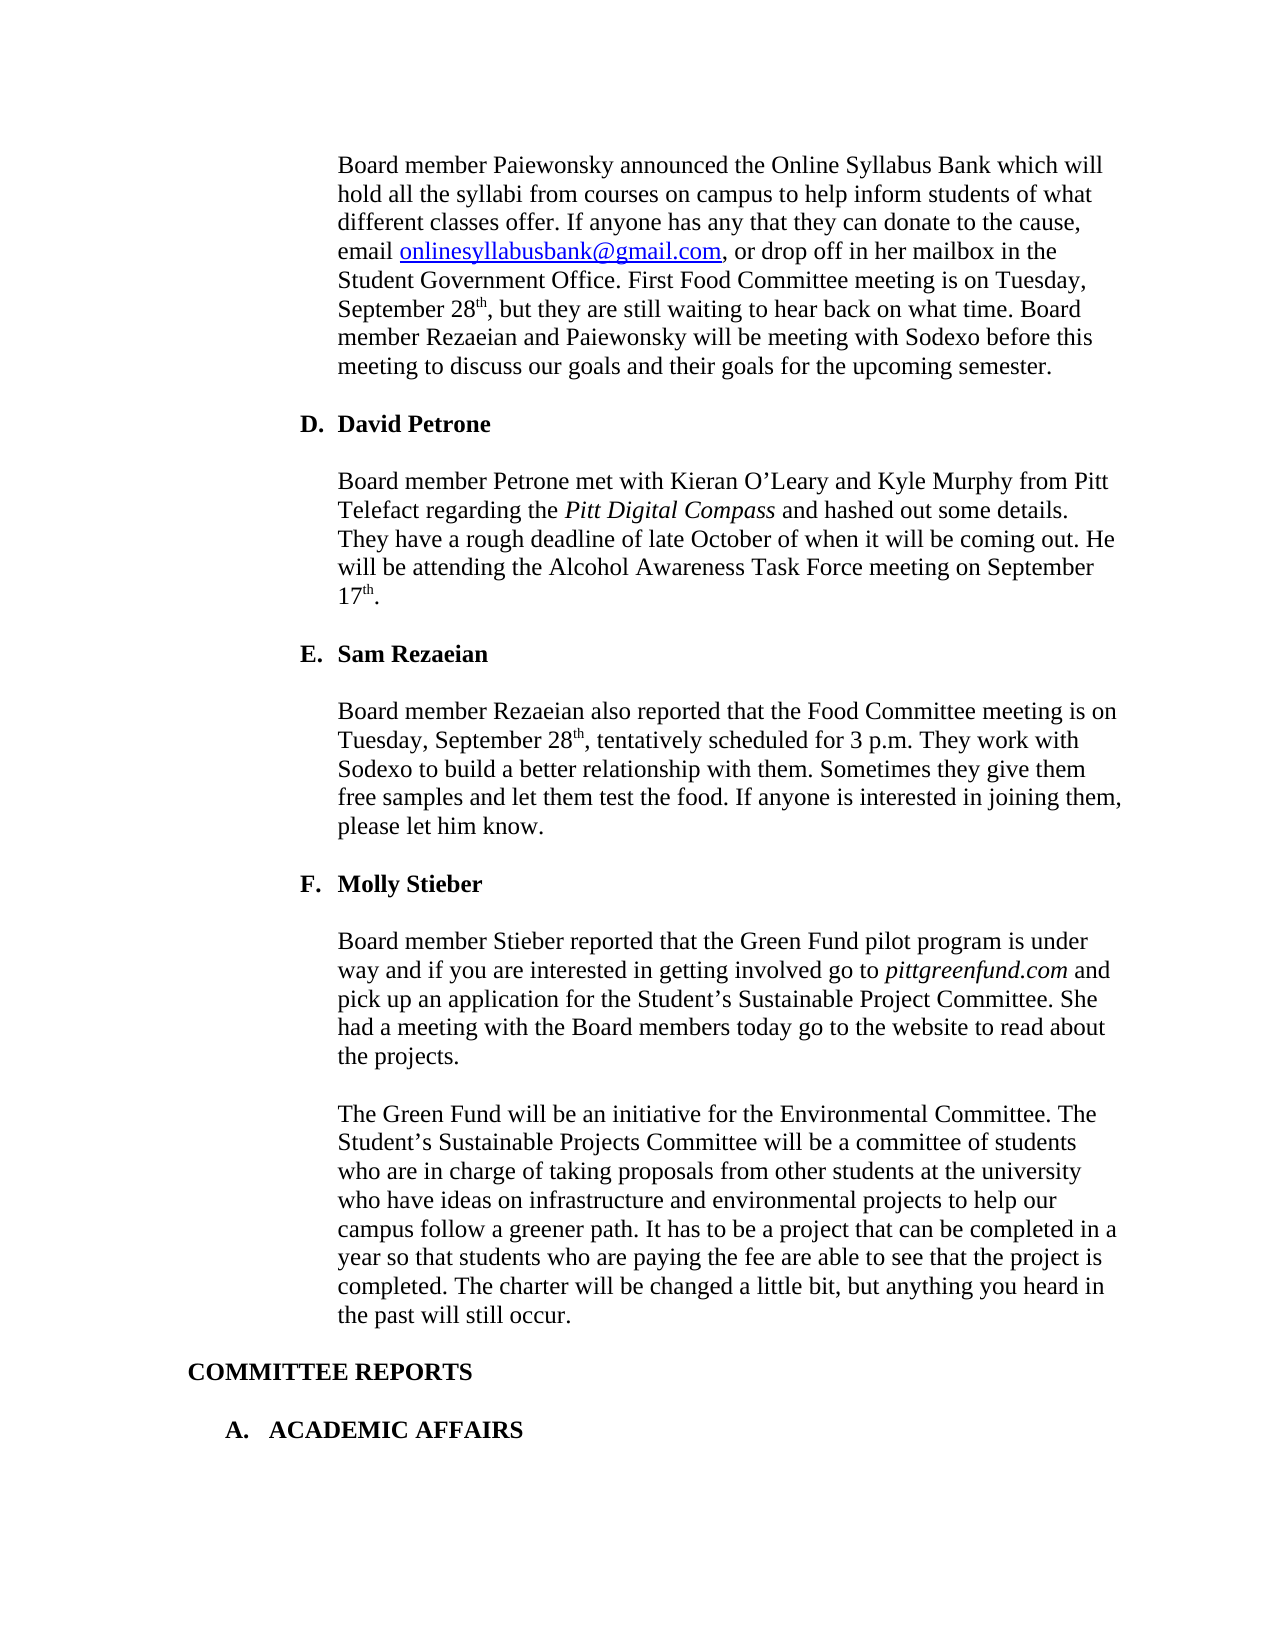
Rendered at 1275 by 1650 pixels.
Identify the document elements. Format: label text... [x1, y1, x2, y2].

text Board member Stieber reported that the Green Fund pilot program is under way and if you are interested in getting involved go to pittgreenfund.com and pick up an application for the Student’s Sustainable Project Committee. She had a meeting with the Board members today go to the website to read about the projects. [337, 926, 1125, 1070]
text COMMITTEE REPORTS [150, 1357, 1125, 1386]
list ACADEMIC AFFAIRS [225, 1415, 1125, 1444]
text Board member Petrone met with Kieran O’Leary and Kyle Murphy from Pitt Telefact regarding the Pitt Digital Compass and hashed out some details. They have a rough deadline of late October of when it will be coming out. He will be attending the Alcohol Awareness Task Force meeting on September 17th. [337, 466, 1125, 610]
list Sam Rezaeian [300, 639, 1125, 667]
list Molly Stieber [300, 869, 1125, 897]
list David Petrone [300, 409, 1125, 437]
text The Green Fund will be an initiative for the Environmental Committee. The Student’s Sustainable Projects Committee will be a committee of students who are in charge of taking proposals from other students at the university who have ideas on infrastructure and environmental projects to help our campus follow a greener path. It has to be a project that can be completed in a year so that students who are paying the fee are able to see that the project is completed. The charter will be changed a little bit, but anything you heard in the past will still occur. [337, 1099, 1125, 1329]
text Board member Paiewonsky announced the Online Syllabus Bank which will hold all the syllabi from courses on campus to help inform students of what different classes offer. If anyone has any that they can donate to the cause, email onlinesyllabusbank@gmail.com, or drop off in her mailbox in the Student Government Office. First Food Committee meeting is on Tuesday, September 28th, but they are still waiting to hear back on what time. Board member Rezaeian and Paiewonsky will be meeting with Sodexo before this meeting to discuss our goals and their goals for the upcoming semester. [337, 150, 1125, 380]
text Board member Rezaeian also reported that the Food Committee meeting is on Tuesday, September 28th, tentatively scheduled for 3 p.m. They work with Sodexo to build a better relationship with them. Sometimes they give them free samples and let them test the food. If anyone is interested in joining them, please let him know. [337, 696, 1125, 840]
